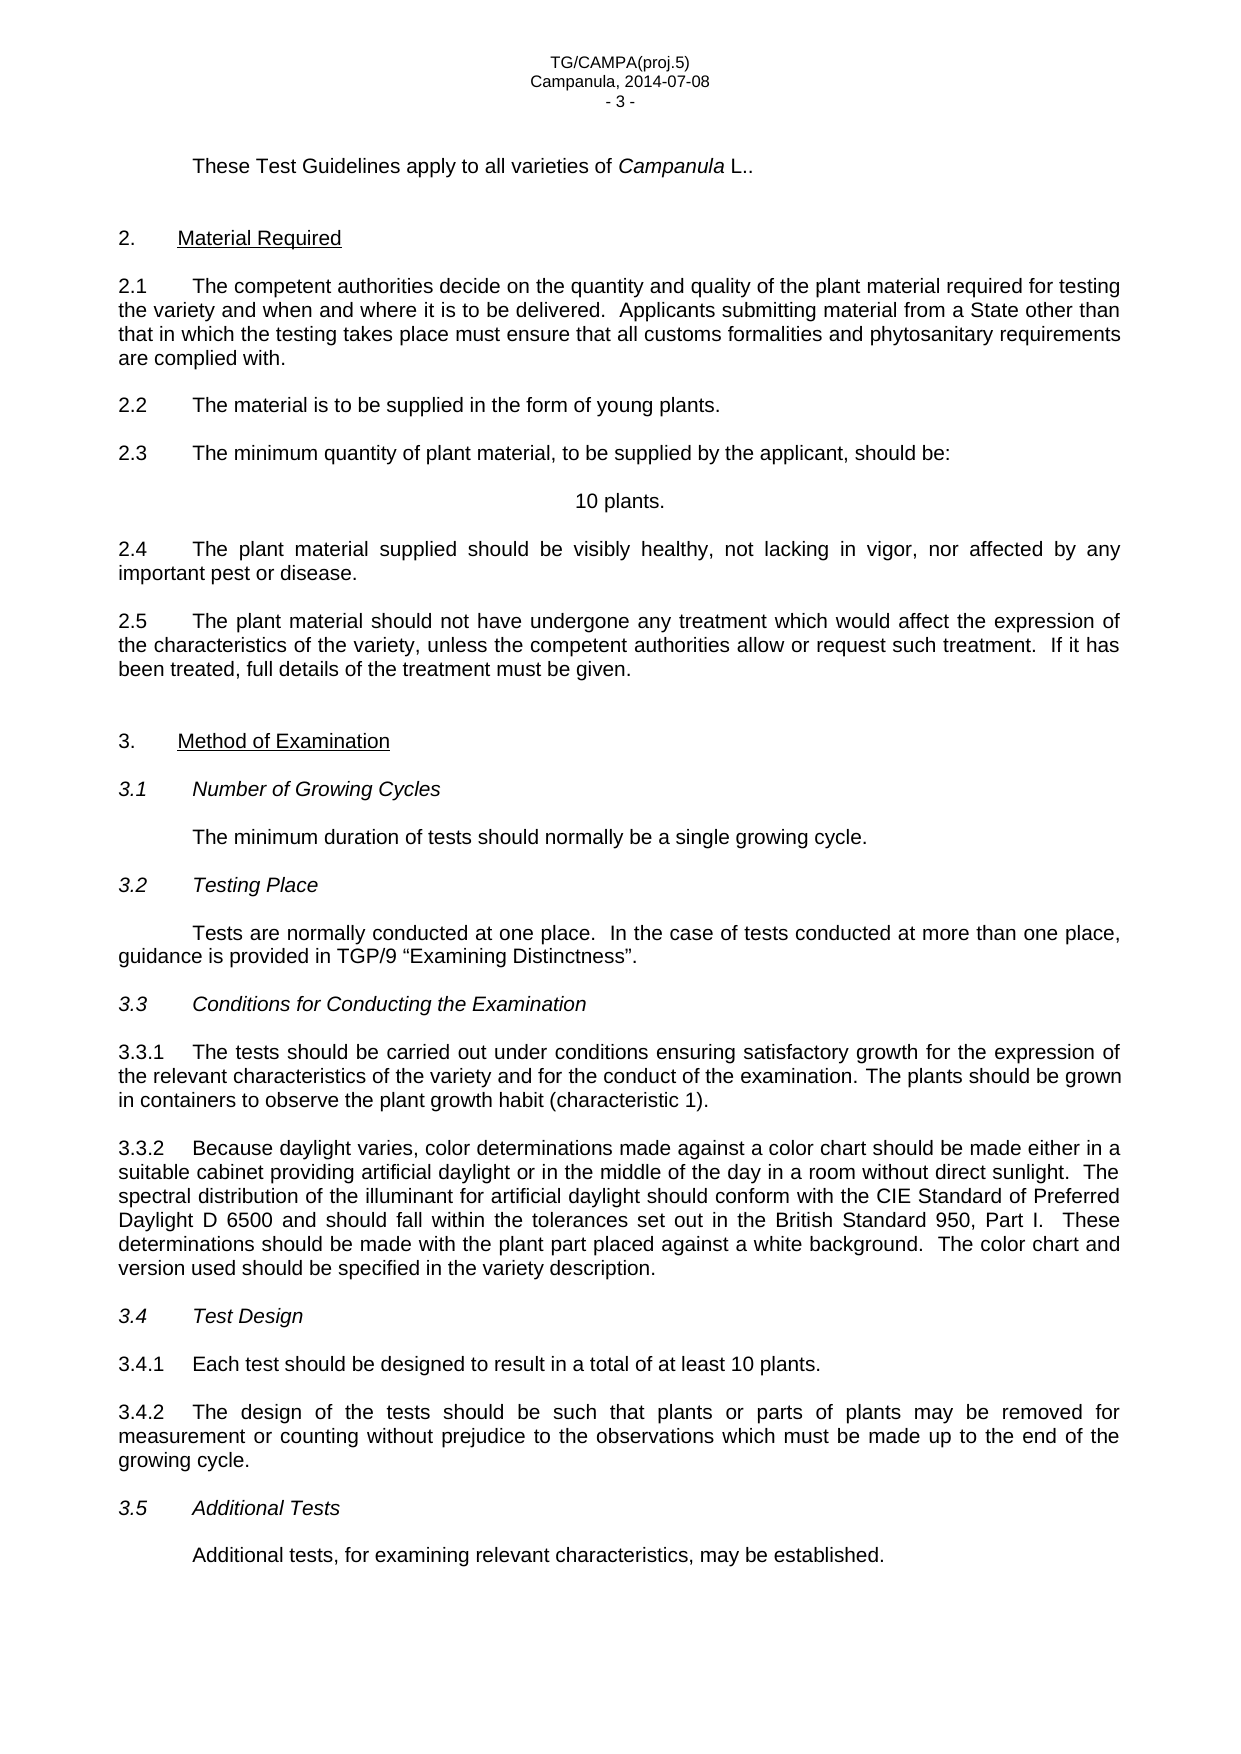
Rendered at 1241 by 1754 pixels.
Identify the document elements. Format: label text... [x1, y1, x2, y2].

text 2.3 The minimum quantity of plant material, to be supplied by the applicant, should be: [118, 441, 1122, 465]
subtitle Material Required [118, 226, 1122, 249]
text Tests are normally conducted at one place. In the case of tests conducted at more than one place, guidance is provided in TGP/9 “Examining Distinctness”. [118, 920, 1122, 968]
text 10 plants. [118, 489, 1122, 513]
subtitle 3.5 Additional Tests [118, 1495, 1122, 1519]
text 3.4.1 Each test should be designed to result in a total of at least 10 plants. [118, 1352, 1122, 1376]
text 2.1 The competent authorities decide on the quantity and quality of the plant material required for testing the variety and when and where it is to be delivered. Applicants submitting material from a State other than that in which the testing takes place must ensure that all customs formalities and phytosanitary requirements are complied with. [118, 273, 1122, 369]
text These Test Guidelines apply to all varieties of Campanula L.. [118, 154, 1122, 178]
text Additional tests, for examining relevant characteristics, may be established. [118, 1543, 1122, 1567]
subtitle 3.1 Number of Growing Cycles [118, 777, 1122, 801]
subtitle 3.4 Test Design [118, 1304, 1122, 1328]
subtitle 3.2 Testing Place [118, 872, 1122, 896]
text 2.5 The plant material should not have undergone any treatment which would affect the expression of the characteristics of the variety, unless the competent authorities allow or request such treatment. If it has been treated, full details of the treatment must be given. [118, 609, 1122, 681]
subtitle 3.3 Conditions for Conducting the Examination [118, 992, 1122, 1016]
text 2.2 The material is to be supplied in the form of young plants. [118, 393, 1122, 417]
text 3.3.1 The tests should be carried out under conditions ensuring satisfactory growth for the expression of the relevant characteristics of the variety and for the conduct of the examination. The plants should be grown in containers to observe the plant growth habit (characteristic 1). [118, 1040, 1122, 1112]
text 2.4 The plant material supplied should be visibly healthy, not lacking in vigor, nor affected by any important pest or disease. [118, 537, 1122, 585]
text The minimum duration of tests should normally be a single growing cycle. [118, 824, 1122, 848]
text 3.4.2 The design of the tests should be such that plants or parts of plants may be removed for measurement or counting without prejudice to the observations which must be made up to the end of the growing cycle. [118, 1399, 1122, 1471]
subtitle Method of Examination [118, 729, 1122, 753]
text 3.3.2 Because daylight varies, color determinations made against a color chart should be made either in a suitable cabinet providing artificial daylight or in the middle of the day in a room without direct sunlight. The spectral distribution of the illuminant for artificial daylight should conform with the CIE Standard of Preferred Daylight D 6500 and should fall within the tolerances set out in the British Standard 950, Part I. These determinations should be made with the plant part placed against a white background. The color chart and version used should be specified in the variety description. [118, 1136, 1122, 1280]
